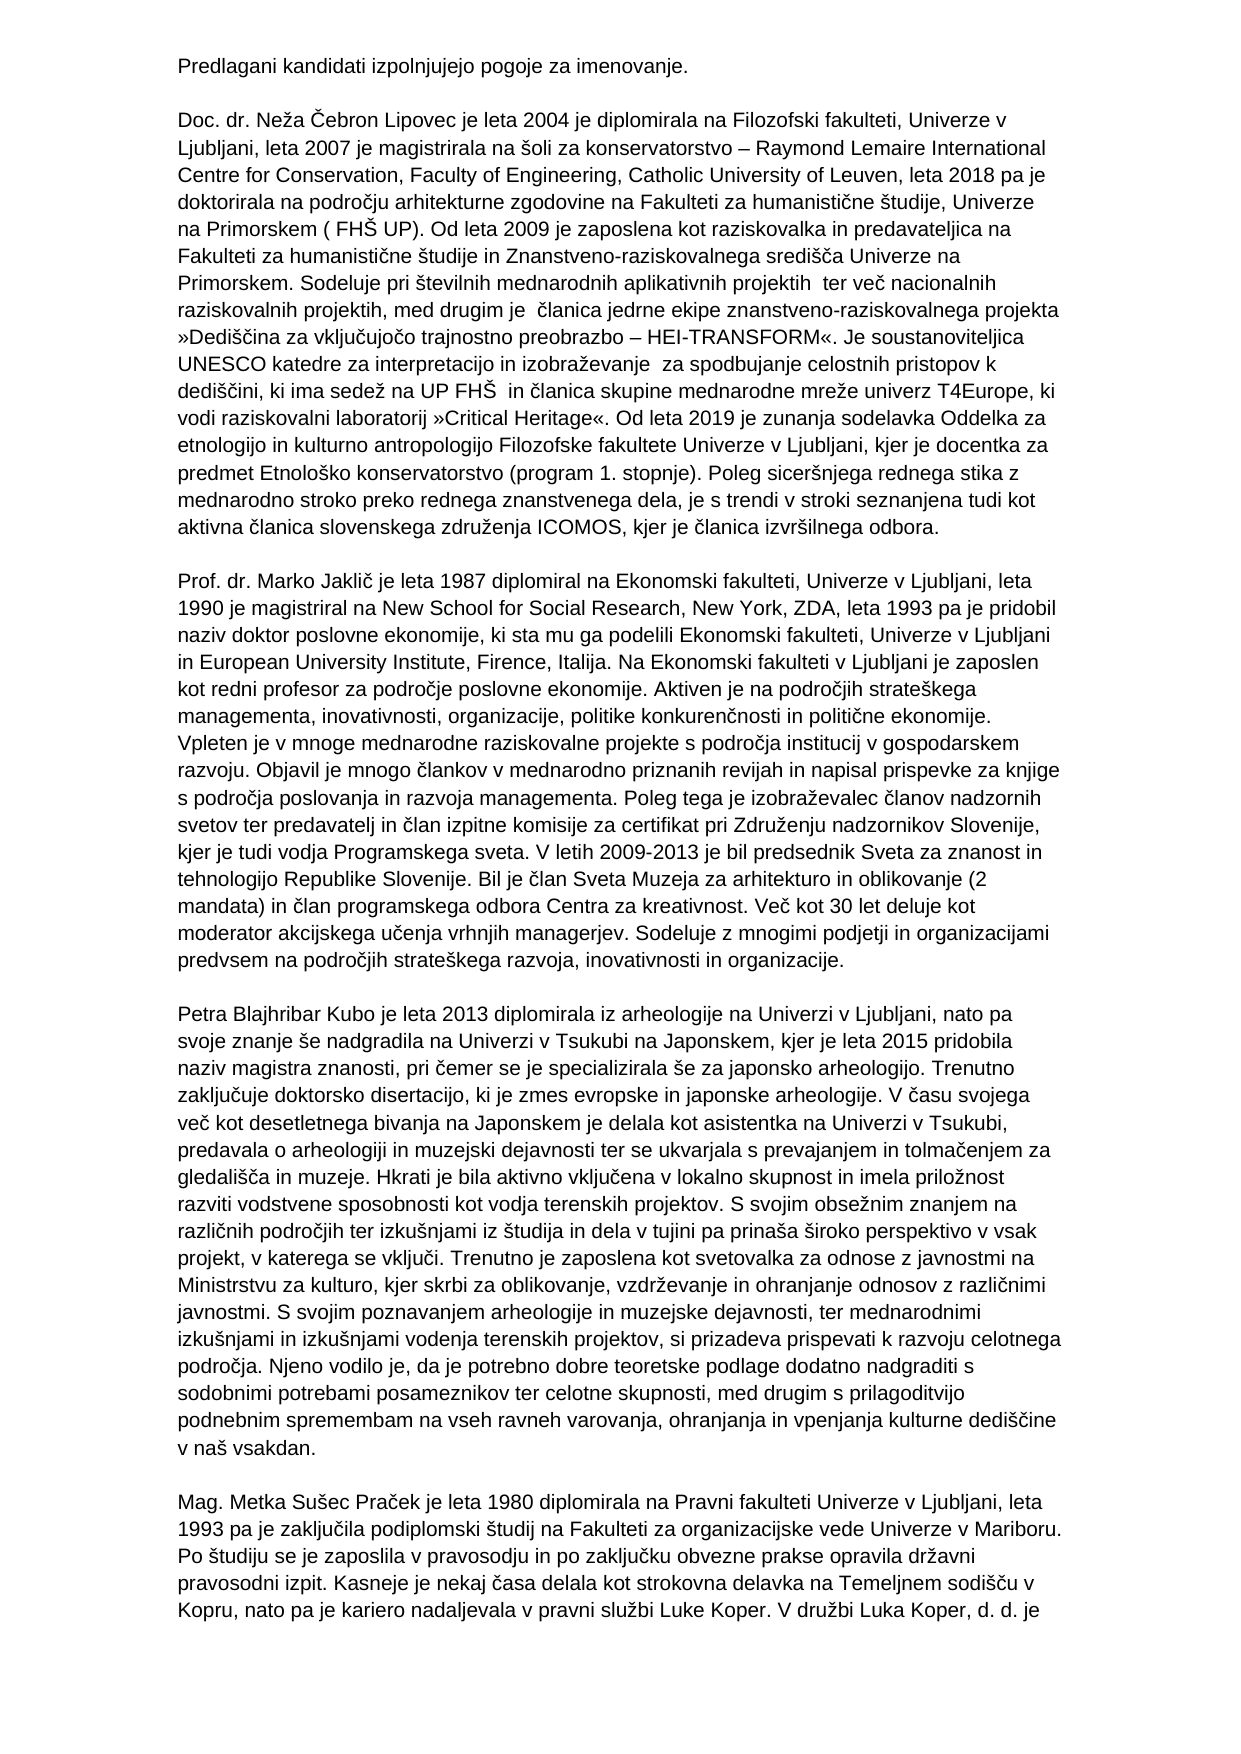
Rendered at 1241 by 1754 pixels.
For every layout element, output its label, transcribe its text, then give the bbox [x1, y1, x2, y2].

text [177, 1487, 1063, 1623]
text Doc. dr. Neža Čebron Lipovec je leta 2004 je diplomirala na Filozofski fakulteti, Univerze v Ljubljani, leta 2007 je magistrirala na šoli za konservatorstvo – Raymond Lemaire International Centre for Conservation, Faculty of Engineering, Catholic University of Leuven, leta 2018 pa je doktorirala na področju arhitekturne zgodovine na Fakulteti za humanistične študije, Univerze na Primorskem ( FHŠ UP). Od leta 2009 je zaposlena kot raziskovalka in predavateljica na Fakulteti za humanistične študije in Znanstveno-raziskovalnega središča Univerze na Primorskem. Sodeluje pri številnih mednarodnih aplikativnih projektih ter več nacionalnih raziskovalnih projektih, med drugim je članica jedrne ekipe znanstveno-raziskovalnega projekta »Dediščina za vključujočo trajnostno preobrazbo – HEI-TRANSFORM«. Je soustanoviteljica UNESCO katedre za interpretacijo in izobraževanje za spodbujanje celostnih pristopov k dediščini, ki ima sedež na UP FHŠ in članica skupine mednarodne mreže univerz T4Europe, ki vodi raziskovalni laboratorij »Critical Heritage«. Od leta 2019 je zunanja sodelavka Oddelka za etnologijo in kulturno antropologijo Filozofske fakultete Univerze v Ljubljani, kjer je docentka za predmet Etnološko konservatorstvo (program 1. stopnje). Poleg siceršnjega rednega stika z mednarodno stroko preko rednega znanstvenega dela, je s trendi v stroki seznanjena tudi kot aktivna članica slovenskega združenja ICOMOS, kjer je članica izvršilnega odbora. [177, 106, 1063, 539]
text Prof. dr. Marko Jaklič je leta 1987 diplomiral na Ekonomski fakulteti, Univerze v Ljubljani, leta 1990 je magistriral na New School for Social Research, New York, ZDA, leta 1993 pa je pridobil naziv doktor poslovne ekonomije, ki sta mu ga podelili Ekonomski fakulteti, Univerze v Ljubljani in European University Institute, Firence, Italija. Na Ekonomski fakulteti v Ljubljani je zaposlen kot redni profesor za področje poslovne ekonomije. Aktiven je na področjih strateškega managementa, inovativnosti, organizacije, politike konkurenčnosti in politične ekonomije. Vpleten je v mnoge mednarodne raziskovalne projekte s področja institucij v gospodarskem razvoju. Objavil je mnogo člankov v mednarodno priznanih revijah in napisal prispevke za knjige s področja poslovanja in razvoja managementa. Poleg tega je izobraževalec članov nadzornih svetov ter predavatelj in član izpitne komisije za certifikat pri Združenju nadzornikov Slovenije, kjer je tudi vodja Programskega sveta. V letih 2009-2013 je bil predsednik Sveta za znanost in tehnologijo Republike Slovenije. Bil je član Sveta Muzeja za arhitekturo in oblikovanje (2 mandata) in član programskega odbora Centra za kreativnost. Več kot 30 let deluje kot moderator akcijskega učenja vrhnjih managerjev. Sodeluje z mnogimi podjetji in organizacijami predvsem na področjih strateškega razvoja, inovativnosti in organizacije. [177, 567, 1063, 973]
text Predlagani kandidati izpolnjujejo pogoje za imenovanje. [177, 52, 1063, 79]
text Petra Blajhribar Kubo je leta 2013 diplomirala iz arheologije na Univerzi v Ljubljani, nato pa svoje znanje še nadgradila na Univerzi v Tsukubi na Japonskem, kjer je leta 2015 pridobila naziv magistra znanosti, pri čemer se je specializirala še za japonsko arheologijo. Trenutno zaključuje doktorsko disertacijo, ki je zmes evropske in japonske arheologije. V času svojega več kot desetletnega bivanja na Japonskem je delala kot asistentka na Univerzi v Tsukubi, predavala o arheologiji in muzejski dejavnosti ter se ukvarjala s prevajanjem in tolmačenjem za gledališča in muzeje. Hkrati je bila aktivno vključena v lokalno skupnost in imela priložnost razviti vodstvene sposobnosti kot vodja terenskih projektov. S svojim obsežnim znanjem na različnih področjih ter izkušnjami iz študija in dela v tujini pa prinaša široko perspektivo v vsak projekt, v katerega se vključi. Trenutno je zaposlena kot svetovalka za odnose z javnostmi na Ministrstvu za kulturo, kjer skrbi za oblikovanje, vzdrževanje in ohranjanje odnosov z različnimi javnostmi. S svojim poznavanjem arheologije in muzejske dejavnosti, ter mednarodnimi izkušnjami in izkušnjami vodenja terenskih projektov, si prizadeva prispevati k razvoju celotnega področja. Njeno vodilo je, da je potrebno dobre teoretske podlage dodatno nadgraditi s sodobnimi potrebami posameznikov ter celotne skupnosti, med drugim s prilagoditvijo podnebnim spremembam na vseh ravneh varovanja, ohranjanja in vpenjanja kulturne dediščine v naš vsakdan. [177, 1000, 1063, 1460]
